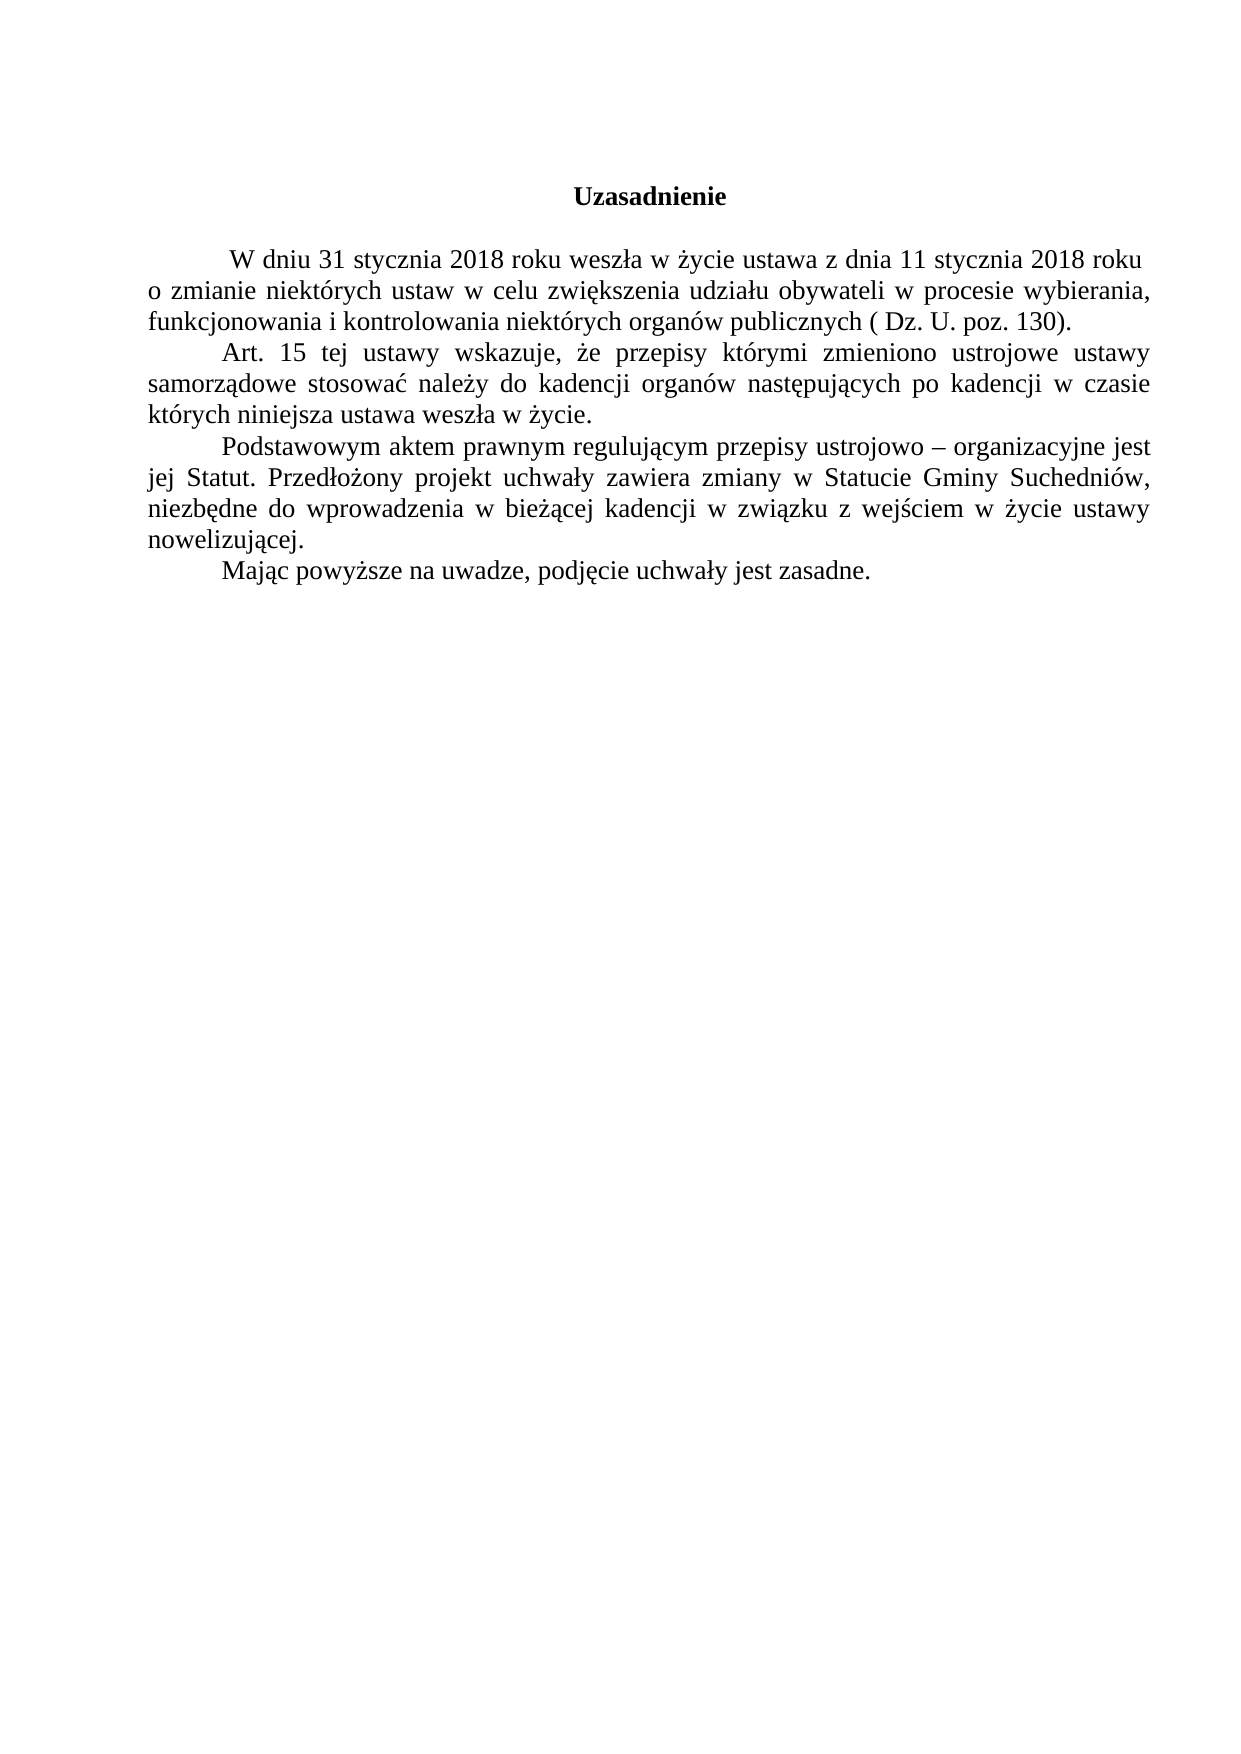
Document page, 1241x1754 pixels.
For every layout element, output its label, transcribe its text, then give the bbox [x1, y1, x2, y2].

text Uzasadnienie [148, 180, 1152, 212]
text Podstawowym aktem prawnym regulującym przepisy ustrojowo – organizacyjne jest jej Statut. Przedłożony projekt uchwały zawiera zmiany w Statucie Gminy Suchedniów, niezbędne do wprowadzenia w bieżącej kadencji w związku z wejściem w życie ustawy nowelizującej. [148, 429, 1152, 554]
text W dniu 31 stycznia 2018 roku weszła w życie ustawa z dnia 11 stycznia 2018 roku o zmianie niektórych ustaw w celu zwiększenia udziału obywateli w procesie wybierania, funkcjonowania i kontrolowania niektórych organów publicznych ( Dz. U. poz. 130). [148, 243, 1152, 336]
text Mając powyższe na uwadze, podjęcie uchwały jest zasadne. [148, 554, 1152, 585]
text Art. 15 tej ustawy wskazuje, że przepisy którymi zmieniono ustrojowe ustawy samorządowe stosować należy do kadencji organów następujących po kadencji w czasie których niniejsza ustawa weszła w życie. [148, 336, 1152, 429]
